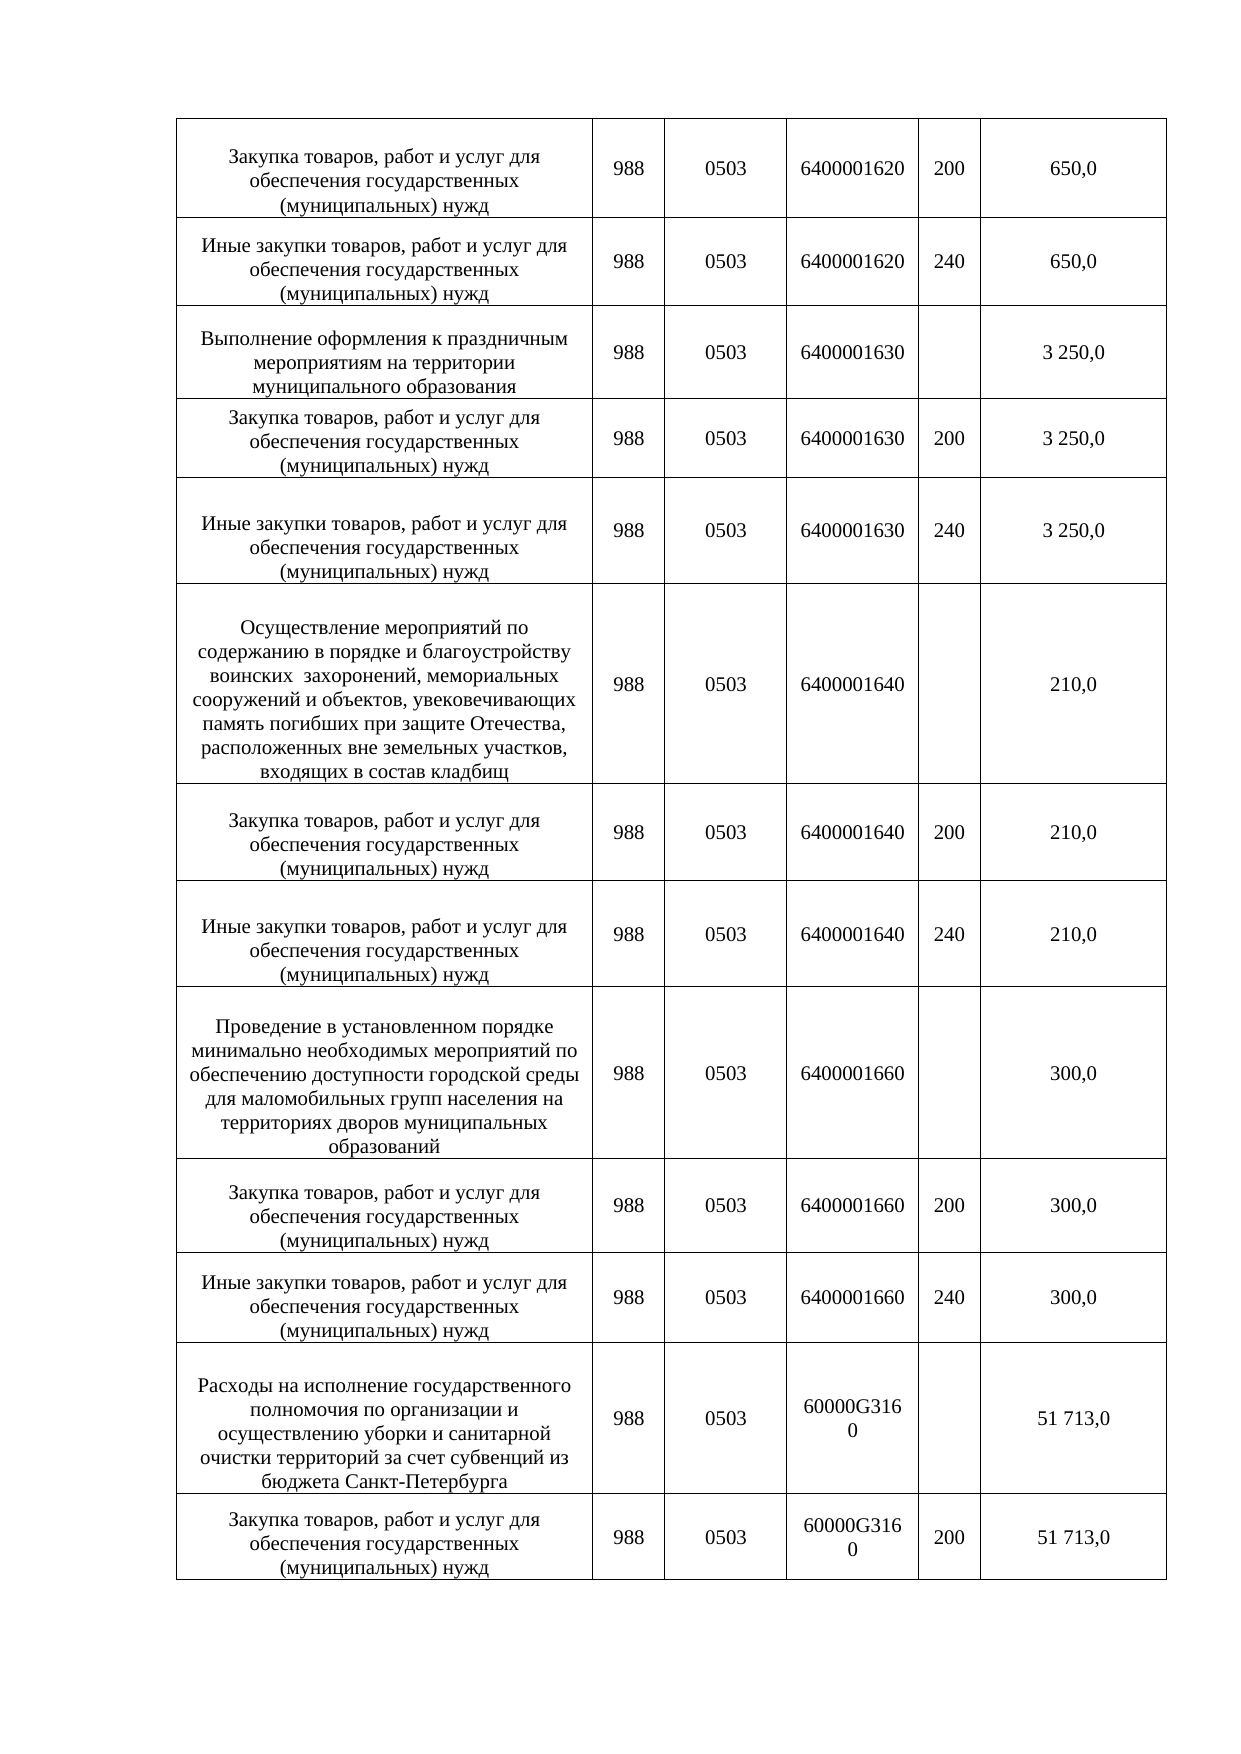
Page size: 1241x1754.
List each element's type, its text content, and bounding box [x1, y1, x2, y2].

table_cell 988 [593, 306, 664, 398]
table_cell 0503 [665, 1343, 786, 1493]
table_cell 988 [593, 584, 664, 783]
table_cell Закупка товаров, работ и услуг для обеспечения государственных (муниципальных) нужд [177, 119, 592, 217]
table_cell 200 [919, 399, 980, 477]
table_cell 0503 [665, 1494, 786, 1579]
table_cell 988 [593, 1494, 664, 1579]
table_cell 0503 [665, 478, 786, 583]
table_cell [919, 306, 980, 398]
table_cell Закупка товаров, работ и услуг для обеспечения государственных (муниципальных) нужд [177, 1159, 592, 1252]
table_cell Закупка товаров, работ и услуг для обеспечения государственных (муниципальных) нужд [177, 399, 592, 477]
table_cell 51 713,0 [981, 1494, 1166, 1579]
table_cell 3 250,0 [981, 478, 1166, 583]
table_cell 988 [593, 478, 664, 583]
table_cell 0503 [665, 306, 786, 398]
table_cell 200 [919, 784, 980, 880]
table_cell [177, 218, 592, 305]
table_cell Расходы на исполнение государственного полномочия по организации и осуществлению уборки и санитарной очистки территорий за счет субвенций из бюджета Санкт-Петербурга [177, 1343, 592, 1493]
table_cell 0503 [665, 399, 786, 477]
table_cell 0503 [665, 881, 786, 986]
table_cell 988 [593, 119, 664, 217]
table_cell 300,0 [981, 1159, 1166, 1252]
table_cell 0503 [665, 584, 786, 783]
table_cell 210,0 [981, 784, 1166, 880]
table_cell Закупка товаров, работ и услуг для обеспечения государственных (муниципальных) нужд [177, 1494, 592, 1579]
table_cell 6400001630 [787, 306, 918, 398]
table_cell 6400001640 [787, 584, 918, 783]
table_cell 210,0 [981, 881, 1166, 986]
table_cell 60000G3160 [787, 1343, 918, 1493]
table_cell [919, 1343, 980, 1493]
table_cell 6400001660 [787, 1253, 918, 1342]
table_cell 6400001630 [787, 399, 918, 477]
table_cell 0503 [665, 218, 786, 305]
table_cell 650,0 [981, 119, 1166, 217]
table_cell 988 [593, 1343, 664, 1493]
table_cell 300,0 [981, 1253, 1166, 1342]
table_cell 0503 [665, 119, 786, 217]
table_cell Выполнение оформления к праздничным мероприятиям на территории муниципального образования [177, 306, 592, 398]
table_cell 988 [593, 1159, 664, 1252]
table_cell Иные закупки товаров, работ и услуг для обеспечения государственных (муниципальных) нужд [177, 478, 592, 583]
table_cell Закупка товаров, работ и услуг для обеспечения государственных (муниципальных) нужд [177, 784, 592, 880]
table_cell 240 [919, 1253, 980, 1342]
table_cell 6400001620 [787, 218, 918, 305]
table_cell Иные закупки товаров, работ и услуг для обеспечения государственных (муниципальных) нужд [177, 881, 592, 986]
table_cell 988 [593, 399, 664, 477]
table_cell 210,0 [981, 584, 1166, 783]
table_cell 240 [919, 218, 980, 305]
table_cell 200 [919, 1159, 980, 1252]
table_cell 988 [593, 784, 664, 880]
table_cell 988 [593, 218, 664, 305]
table_cell 0503 [665, 987, 786, 1158]
table_cell 650,0 [981, 218, 1166, 305]
table_cell 6400001640 [787, 881, 918, 986]
table_cell 200 [919, 119, 980, 217]
table_cell 3 250,0 [981, 306, 1166, 398]
table_cell Осуществление мероприятий по содержанию в порядке и благоустройству воинских захоронений, мемориальных сооружений и объектов, увековечивающих память погибших при защите Отечества, расположенных вне земельных участков, входящих в состав кладбищ [177, 584, 592, 783]
table_cell Иные закупки товаров, работ и услуг для обеспечения государственных (муниципальных) нужд [177, 1253, 592, 1342]
table_cell 988 [593, 987, 664, 1158]
table_cell 3 250,0 [981, 399, 1166, 477]
table_cell 6400001630 [787, 478, 918, 583]
table_cell 6400001660 [787, 987, 918, 1158]
table_cell 240 [919, 478, 980, 583]
table_cell 0503 [665, 1253, 786, 1342]
table_cell 0503 [665, 1159, 786, 1252]
table_cell 988 [593, 1253, 664, 1342]
table_cell 51 713,0 [981, 1343, 1166, 1493]
table_cell 300,0 [981, 987, 1166, 1158]
table_cell [919, 584, 980, 783]
table_cell 0503 [665, 784, 786, 880]
table_cell 60000G3160 [787, 1494, 918, 1579]
table_cell 6400001620 [787, 119, 918, 217]
table_cell 988 [593, 881, 664, 986]
table_cell 6400001640 [787, 784, 918, 880]
table_cell 6400001660 [787, 1159, 918, 1252]
table_cell [919, 987, 980, 1158]
table_cell Проведение в установленном порядке минимально необходимых мероприятий по обеспечению доступности городской среды для маломобильных групп населения на территориях дворов муниципальных образований [177, 987, 592, 1158]
table_cell 240 [919, 881, 980, 986]
table_cell 200 [919, 1494, 980, 1579]
